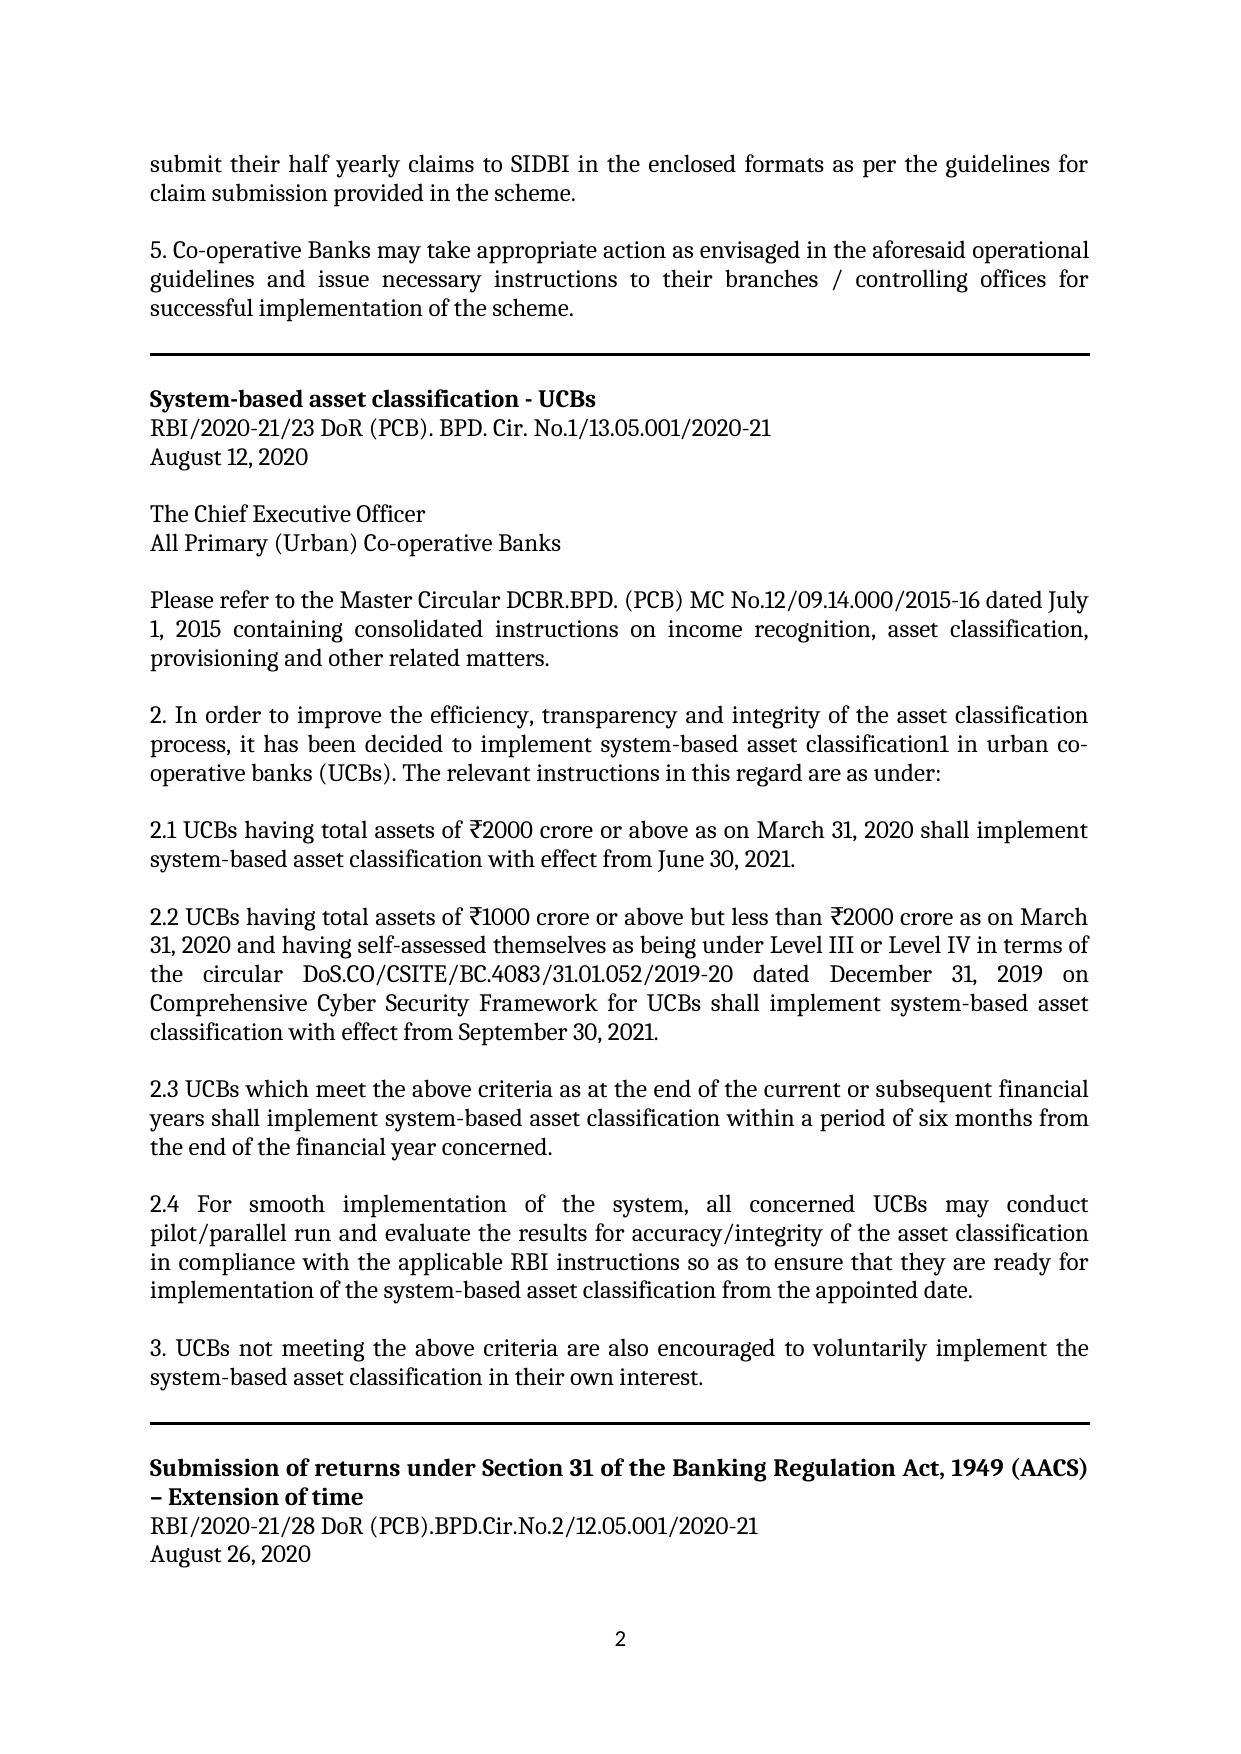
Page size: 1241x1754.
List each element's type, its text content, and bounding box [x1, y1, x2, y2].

text August 26, 2020 [150, 1540, 1090, 1569]
text Please refer to the Master Circular DCBR.BPD. (PCB) MC No.12/09.14.000/2015-16 dated July 1, 2015 containing consolidated instructions on income recognition, asset classification, provisioning and other related matters. [150, 586, 1090, 673]
text RBI/2020-21/28 DoR (PCB).BPD.Cir.No.2/12.05.001/2020-21 [150, 1512, 1090, 1540]
text System-based asset classification - UCBs [150, 385, 1090, 414]
text 5. Co-operative Banks may take appropriate action as envisaged in the aforesaid operational guidelines and issue necessary instructions to their branches / controlling offices for successful implementation of the scheme. [150, 236, 1090, 322]
text 2.1 UCBs having total assets of ₹2000 crore or above as on March 31, 2020 shall implement system-based asset classification with effect from June 30, 2021. [150, 816, 1090, 874]
text 2. In order to improve the efficiency, transparency and integrity of the asset classification process, it has been decided to implement system-based asset classification1 in urban co-operative banks (UCBs). The relevant instructions in this regard are as under: [150, 701, 1090, 788]
text 3. UCBs not meeting the above criteria are also encouraged to voluntarily implement the system-based asset classification in their own interest. [150, 1334, 1090, 1391]
text 2.3 UCBs which meet the above criteria as at the end of the current or subsequent financial years shall implement system-based asset classification within a period of six months from the end of the financial year concerned. [150, 1075, 1090, 1161]
text Submission of returns under Section 31 of the Banking Regulation Act, 1949 (AACS) – Extension of time [150, 1454, 1090, 1512]
text 2.2 UCBs having total assets of ₹1000 crore or above but less than ₹2000 crore as on March 31, 2020 and having self-assessed themselves as being under Level III or Level IV in terms of the circular DoS.CO/CSITE/BC.4083/31.01.052/2019-20 dated December 31, 2019 on Comprehensive Cyber Security Framework for UCBs shall implement system-based asset classification with effect from September 30, 2021. [150, 903, 1090, 1046]
text RBI/2020-21/23 DoR (PCB). BPD. Cir. No.1/13.05.001/2020-21 [150, 414, 1090, 443]
text 2.4 For smooth implementation of the system, all concerned UCBs may conduct pilot/parallel run and evaluate the results for accuracy/integrity of the asset classification in compliance with the applicable RBI instructions so as to ensure that they are ready for implementation of the system-based asset classification from the appointed date. [150, 1190, 1090, 1305]
text August 12, 2020 [150, 443, 1090, 471]
text The Chief Executive Officer [150, 500, 1090, 529]
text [150, 150, 1090, 207]
text All Primary (Urban) Co-operative Banks [150, 529, 1090, 558]
